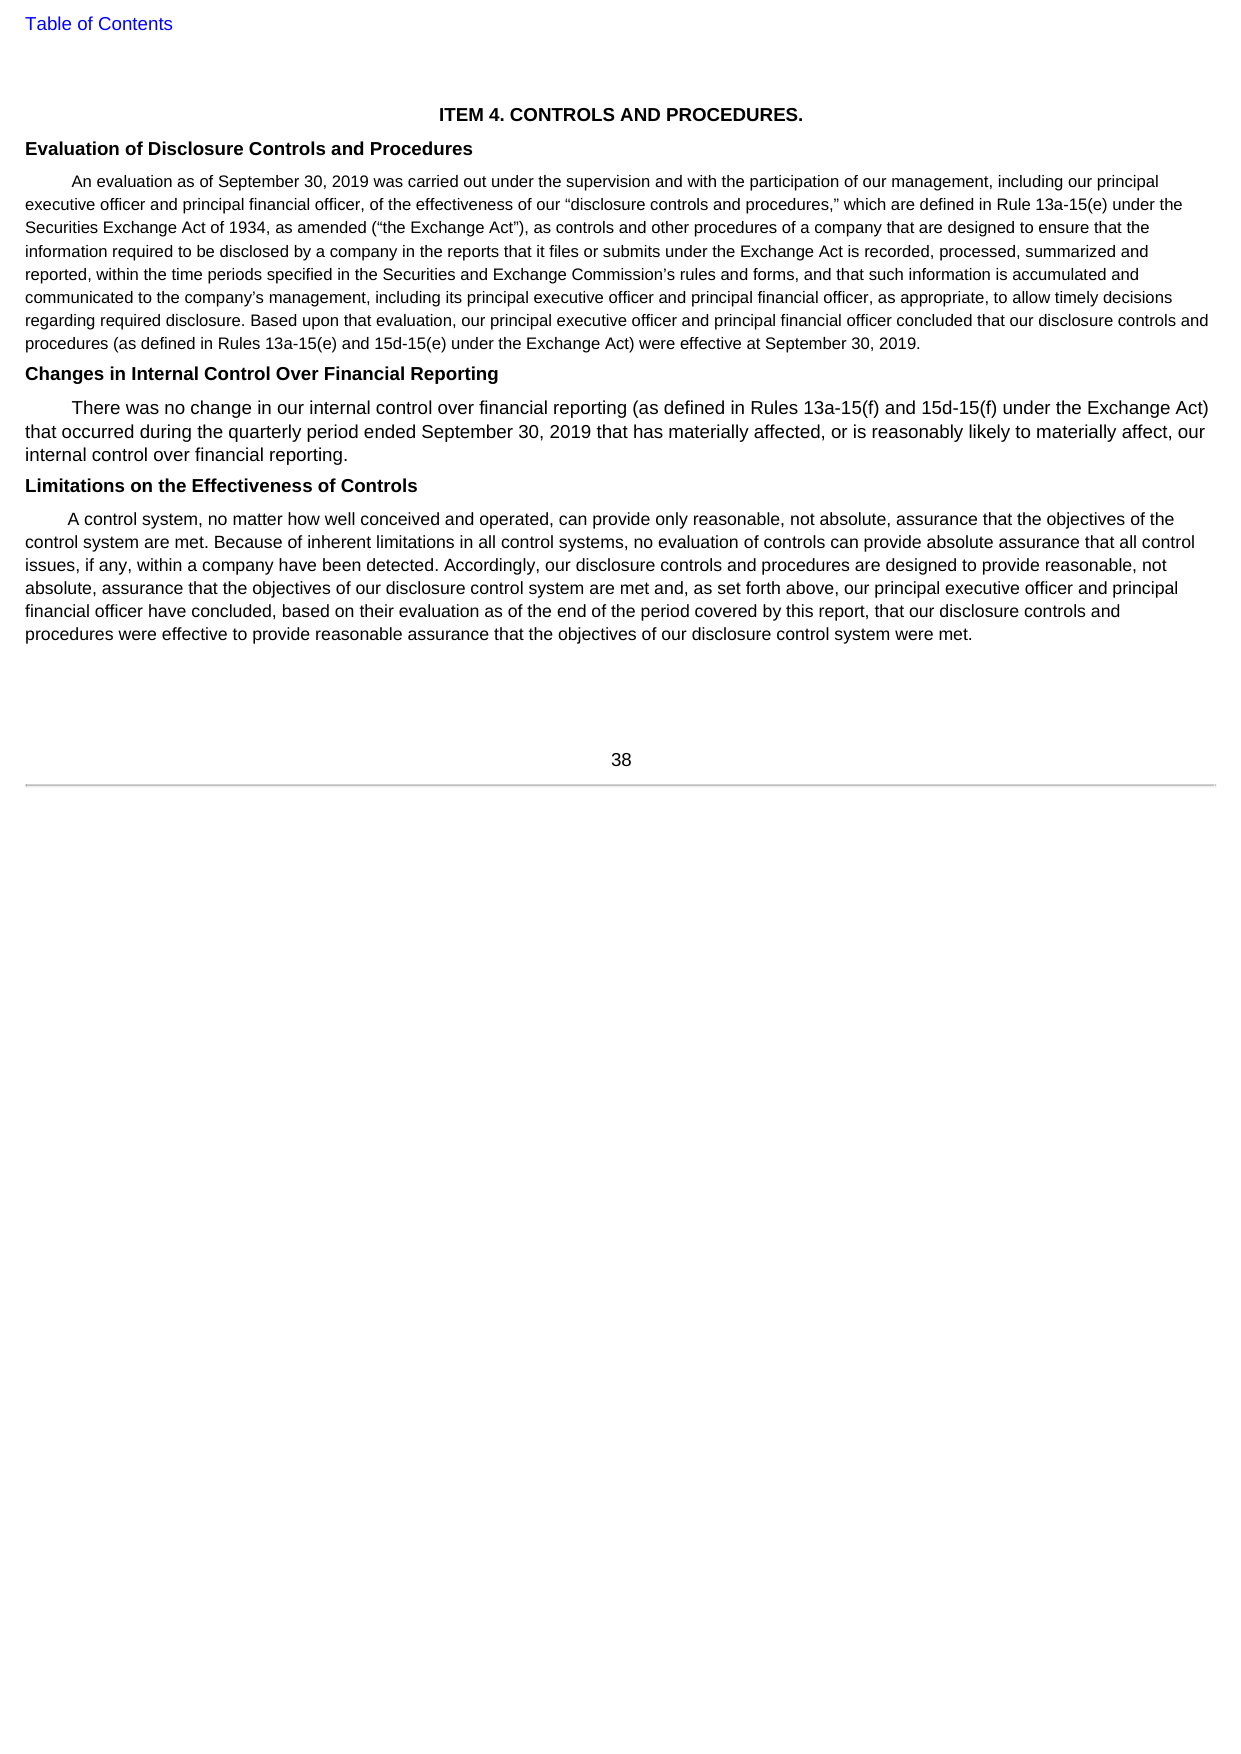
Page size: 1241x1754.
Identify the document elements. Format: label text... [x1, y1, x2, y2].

text Table of Contents [25, 13, 1215, 34]
text A control system, no matter how well conceived and operated, can provide only reasonable, not absolute, assurance that the objectives of the control system are met. Because of inherent limitations in all control systems, no evaluation of controls can provide absolute assurance that all control issues, if any, within a company have been detected. Accordingly, our disclosure controls and procedures are designed to provide reasonable, not absolute, assurance that the objectives of our disclosure control system are met and, as set forth above, our principal executive officer and principal financial officer have concluded, based on their evaluation as of the end of the period covered by this report, that our disclosure controls and procedures were effective to provide reasonable assurance that the objectives of our disclosure control system were met. [25, 509, 1201, 644]
text An evaluation as of September 30, 2019 was carried out under the supervision and with the participation of our management, including our principal executive officer and principal financial officer, of the effectiveness of our “disclosure controls and procedures,” which are defined in Rule 13a-15(e) under the Securities Exchange Act of 1934, as amended (“the Exchange Act”), as controls and other procedures of a company that are designed to ensure that the information required to be disclosed by a company in the reports that it files or submits under the Exchange Act is recorded, processed, summarized and reported, within the time periods specified in the Securities and Exchange Commission’s rules and forms, and that such information is accumulated and communicated to the company’s management, including its principal executive officer and principal financial officer, as appropriate, to allow timely decisions regarding required disclosure. Based upon that evaluation, our principal executive officer and principal financial officer concluded that our disclosure controls and procedures (as defined in Rules 13a-15(e) and 15d-15(e) under the Exchange Act) were effective at September 30, 2019. [25, 172, 1215, 353]
text Changes in Internal Control Over Financial Reporting [25, 363, 1215, 384]
text There was no change in our internal control over financial reporting (as defined in Rules 13a-15(f) and 15d-15(f) under the Exchange Act) that occurred during the quarterly period ended September 30, 2019 that has materially affected, or is reasonably likely to materially affect, our internal control over financial reporting. [25, 397, 1215, 466]
text Evaluation of Disclosure Controls and Procedures [25, 138, 1215, 159]
picture [23, 781, 1217, 789]
text ITEM 4. CONTROLS AND PROCEDURES. [25, 104, 1217, 126]
text 38 [25, 749, 1217, 770]
text Limitations on the Effectiveness of Controls [25, 475, 1215, 496]
